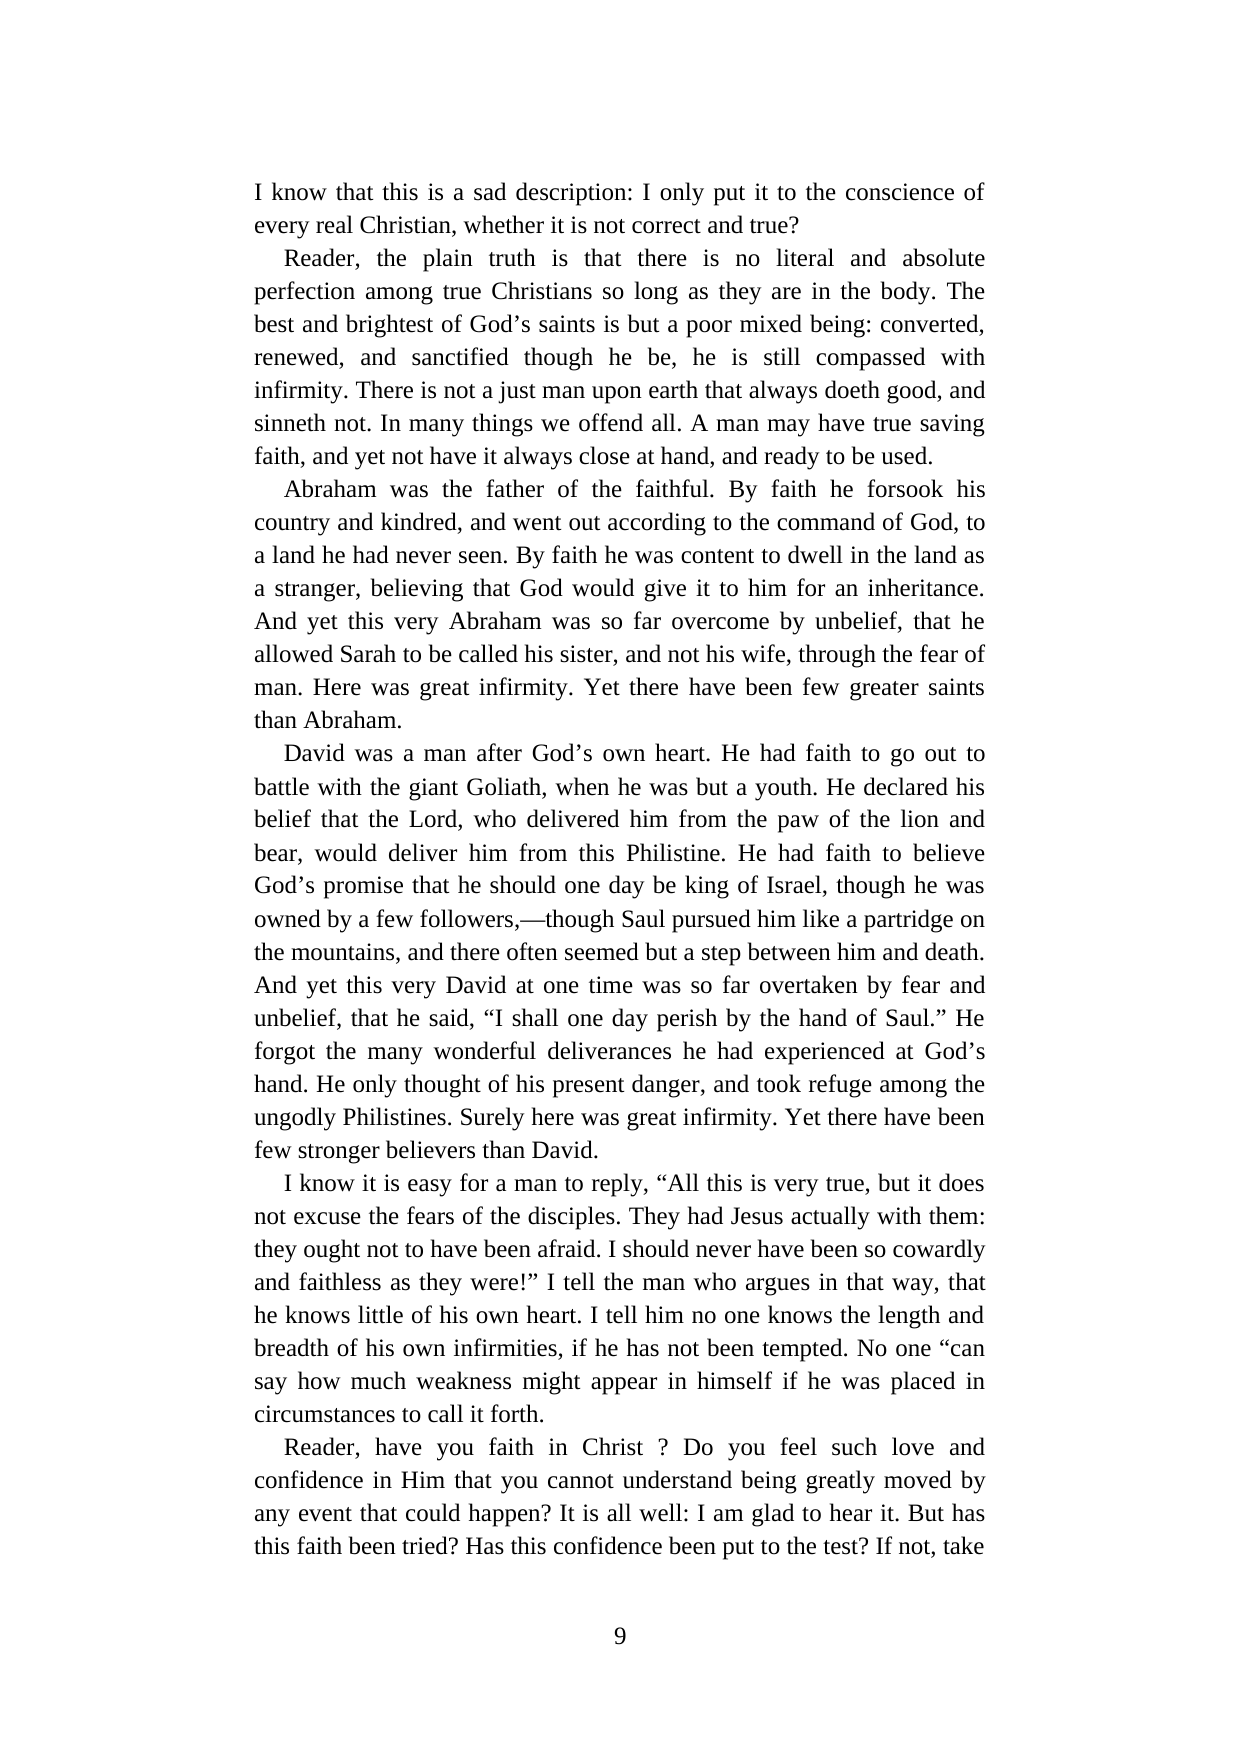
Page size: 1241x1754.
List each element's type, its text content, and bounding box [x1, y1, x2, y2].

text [254, 177, 986, 239]
text Reader, the plain truth is that there is no literal and absolute perfection among true Christians so long as they are in the body. The best and brightest of God’s saints is but a poor mixed being: converted, renewed, and sanctified though he be, he is still compassed with infirmity. There is not a just man upon earth that always doeth good, and sinneth not. In many things we offend all. A man may have true saving faith, and yet not have it always close at hand, and ready to be used. [254, 243, 986, 470]
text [254, 1432, 986, 1560]
text I know it is easy for a man to reply, “All this is very true, but it does not excuse the fears of the disciples. They had Jesus actually with them: they ought not to have been afraid. I should never have been so cowardly and faithless as they were!” I tell the man who argues in that way, that he knows little of his own heart. I tell him no one knows the length and breadth of his own infirmities, if he has not been tempted. No one “can say how much weakness might appear in himself if he was placed in circumstances to call it forth. [254, 1168, 986, 1428]
text Abraham was the father of the faithful. By faith he forsook his country and kindred, and went out according to the command of God, to a land he had never seen. By faith he was content to dwell in the land as a stranger, believing that God would give it to him for an inheritance. And yet this very Abraham was so far overcome by unbelief, that he allowed Sarah to be called his sister, and not his wife, through the fear of man. Here was great infirmity. Yet there have been few greater saints than Abraham. [254, 474, 986, 734]
text David was a man after God’s own heart. He had faith to go out to battle with the giant Goliath, when he was but a youth. He declared his belief that the Lord, who delivered him from the paw of the lion and bear, would deliver him from this Philistine. He had faith to believe God’s promise that he should one day be king of Israel, though he was owned by a few followers,—though Saul pursued him like a partridge on the mountains, and there often seemed but a step between him and death. And yet this very David at one time was so far overtaken by fear and unbelief, that he said, “I shall one day perish by the hand of Saul.” He forgot the many wonderful deliverances he had experienced at God’s hand. He only thought of his present danger, and took refuge among the ungodly Philistines. Surely here was great infirmity. Yet there have been few stronger believers than David. [254, 738, 986, 1163]
